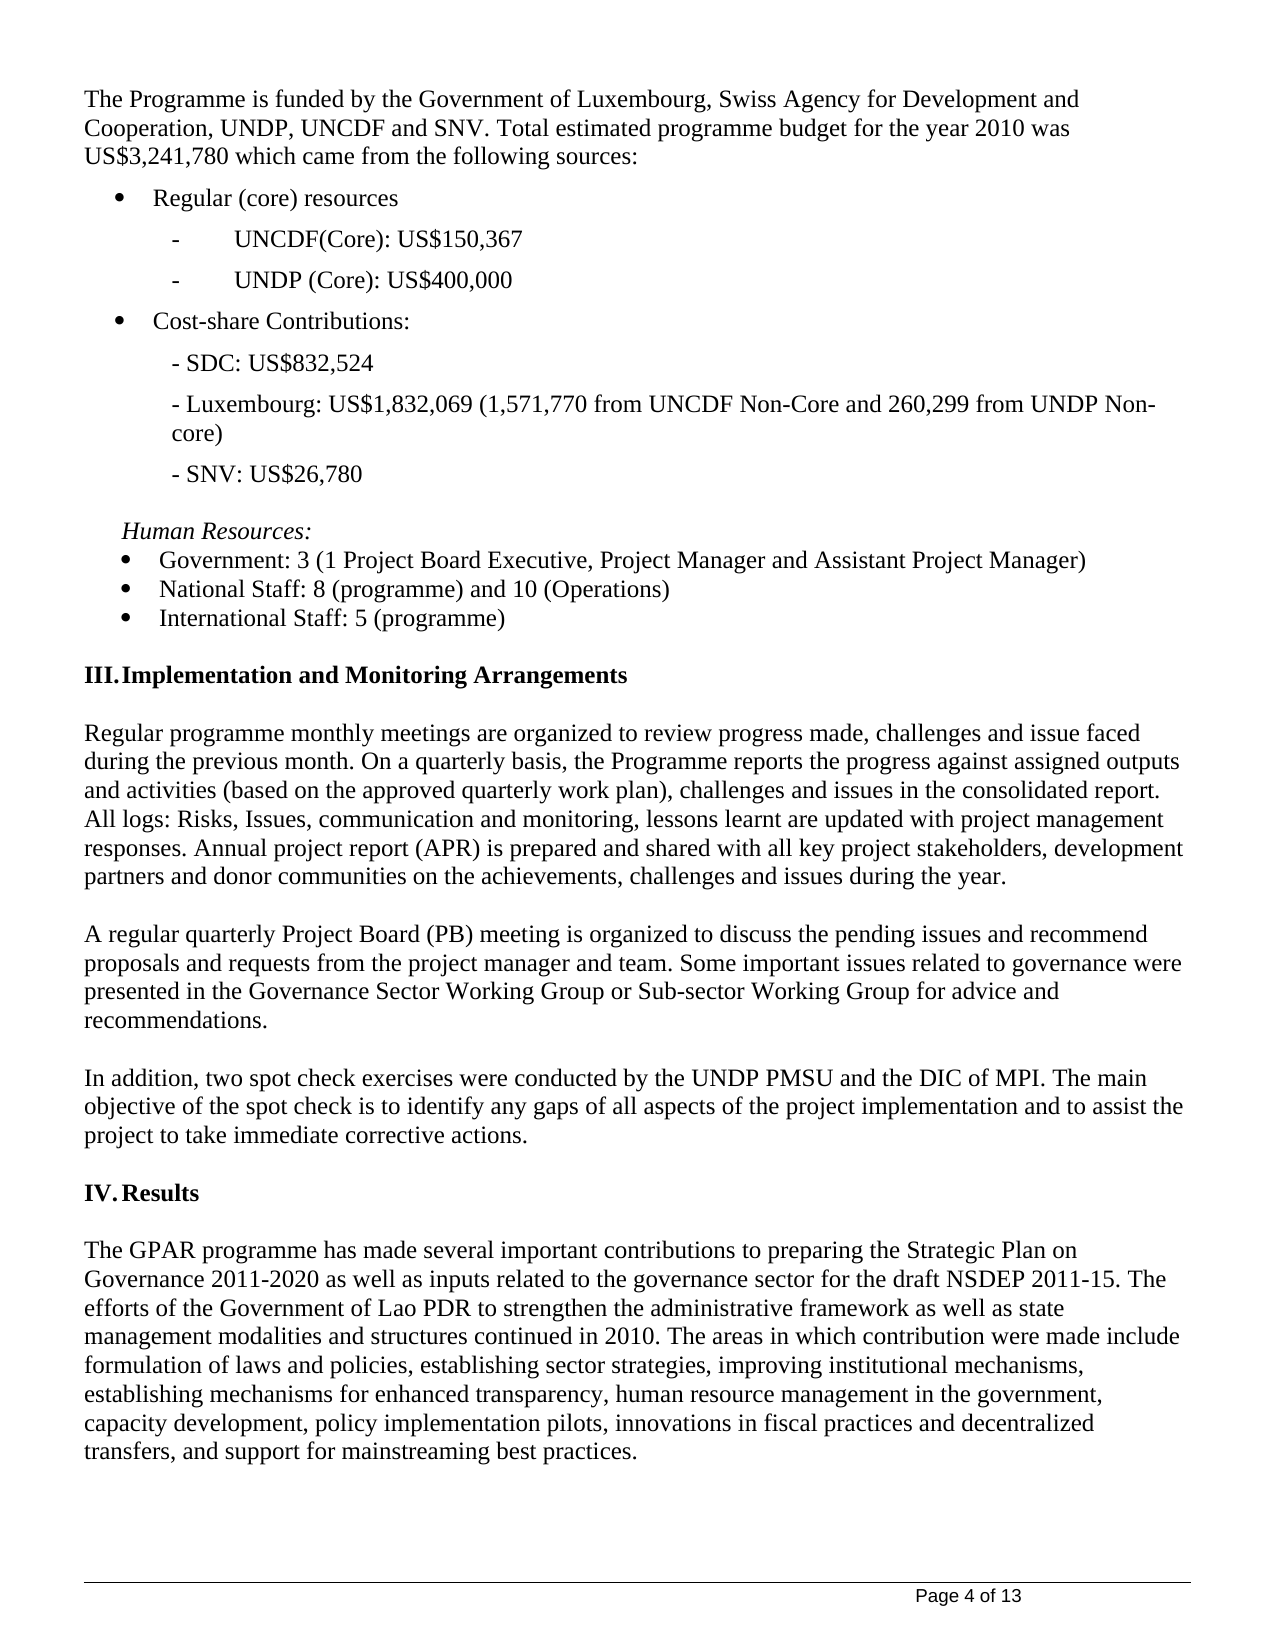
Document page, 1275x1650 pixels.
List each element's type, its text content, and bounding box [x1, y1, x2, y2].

list Regular (core) resources [115, 183, 1191, 211]
text - SNV: US$26,780 [171, 459, 1191, 488]
text A regular quarterly Project Board (PB) meeting is organized to discuss the pending issues and recommend proposals and requests from the project manager and team. Some important issues related to governance were presented in the Governance Sector Working Group or Sub-sector Working Group for advice and recommendations. [84, 919, 1191, 1034]
list Government: 3 (1 Project Board Executive, Project Manager and Assistant Project Manager) [121, 545, 1191, 574]
text - SDC: US$832,524 [171, 348, 1191, 376]
text Regular programme monthly meetings are organized to review progress made, challenges and issue faced during the previous month. On a quarterly basis, the Programme reports the progress against assigned outputs and activities (based on the approved quarterly work plan), challenges and issues in the consolidated report. All logs: Risks, Issues, communication and monitoring, lessons learnt are updated with project management responses. Annual project report (APR) is prepared and shared with all key project stakeholders, development partners and donor communities on the achievements, challenges and issues during the year. [84, 718, 1191, 890]
text - Luxembourg: US$1,832,069 (1,571,770 from UNCDF Non-Core and 260,299 from UNDP Non-core) [171, 389, 1191, 446]
text The Programme is funded by the Government of Luxembourg, Swiss Agency for Development and Cooperation, UNDP, UNCDF and SNV. Total estimated programme budget for the year 2010 was US$3,241,780 which came from the following sources: [84, 84, 1191, 170]
list Cost-share Contributions: [115, 306, 1191, 335]
text Human Resources: [121, 516, 1191, 545]
list National Staff: 8 (programme) and 10 (Operations) [121, 574, 1191, 603]
list International Staff: 5 (programme) [121, 603, 1191, 631]
list UNDP (Core): US$400,000 [121, 265, 1191, 294]
text In addition, two spot check exercises were conducted by the UNDP PMSU and the DIC of MPI. The main objective of the spot check is to identify any gaps of all aspects of the project implementation and to assist the project to take immediate corrective actions. [84, 1063, 1191, 1149]
list UNCDF(Core): US$150,367 [121, 224, 1191, 253]
subtitle Implementation and Monitoring Arrangements [84, 660, 1191, 689]
text The GPAR programme has made several important contributions to preparing the Strategic Plan on Governance 2011-2020 as well as inputs related to the governance sector for the draft NSDEP 2011-15. The efforts of the Government of Lao PDR to strengthen the administrative framework as well as state management modalities and structures continued in 2010. The areas in which contribution were made include formulation of laws and policies, establishing sector strategies, improving institutional mechanisms, establishing mechanisms for enhanced transparency, human resource management in the government, capacity development, policy implementation pilots, innovations in fiscal practices and decentralized transfers, and support for mainstreaming best practices. [84, 1235, 1191, 1465]
subtitle Results [84, 1178, 1191, 1206]
